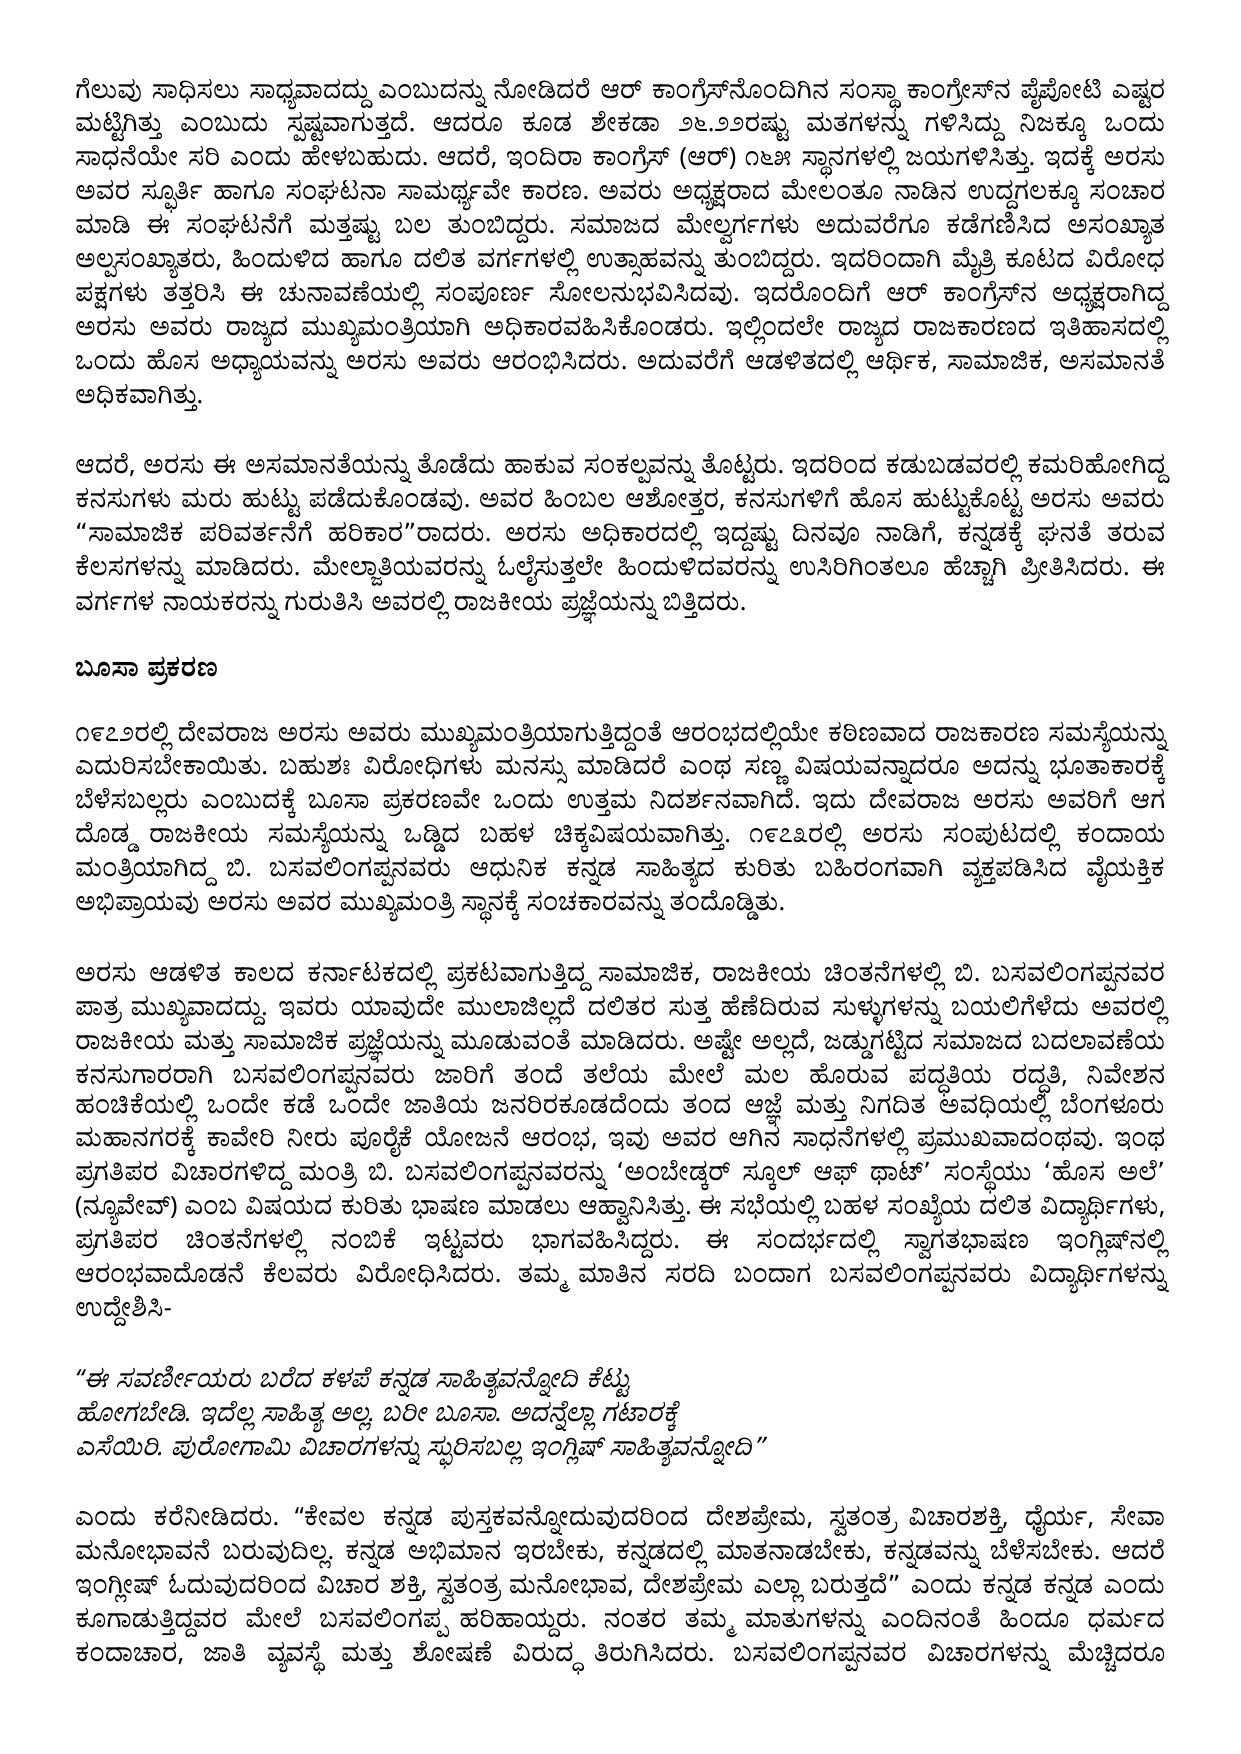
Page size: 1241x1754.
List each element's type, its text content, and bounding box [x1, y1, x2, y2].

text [75, 75, 1165, 411]
text ಬೂಸಾ ಪ್ರಕರಣ [75, 653, 1165, 682]
text ಆದರೆ, ಅರಸು ಈ ಅಸಮಾನತೆಯನ್ನು ತೊಡೆದು ಹಾಕುವ ಸಂಕಲ್ಪವನ್ನು ತೊಟ್ಟರು. ಇದರಿಂದ ಕಡುಬಡವರಲ್ಲಿ ಕಮರಿಹೋಗಿದ್ದ ಕನಸುಗಳು ಮರು ಹುಟ್ಟು ಪಡೆದುಕೊಂಡವು. ಅವರ ಹಿಂಬಲ ಆಶೋತ್ತರ, ಕನಸುಗಳಿಗೆ ಹೊಸ ಹುಟ್ಟುಕೊಟ್ಟ ಅರಸು ಅವರು “ಸಾಮಾಜಿಕ ಪರಿವರ್ತನೆಗೆ ಹರಿಕಾರ”ರಾದರು. ಅರಸು ಅಧಿಕಾರದಲ್ಲಿ ಇದ್ದಷ್ಟು ದಿನವೂ ನಾಡಿಗೆ, ಕನ್ನಡಕ್ಕೆ ಘನತೆ ತರುವ ಕೆಲಸಗಳನ್ನು ಮಾಡಿದರು. ಮೇಲ್ಜಾತಿಯವರನ್ನು ಓಲೈಸುತ್ತಲೇ ಹಿಂದುಳಿದವರನ್ನು ಉಸಿರಿಗಿಂತಲೂ ಹೆಚ್ಚಾಗಿ ಪ್ರೀತಿಸಿದರು. ಈ ವರ್ಗಗಳ ನಾಯಕರನ್ನು ಗುರುತಿಸಿ ಅವರಲ್ಲಿ ರಾಜಕೀಯ ಪ್ರಜ್ಞೆಯನ್ನು ಬಿತ್ತಿದರು. [75, 447, 1165, 617]
text ೧೯೭೨ರಲ್ಲಿ ದೇವರಾಜ ಅರಸು ಅವರು ಮುಖ್ಯಮಂತ್ರಿಯಾಗುತ್ತಿದ್ದಂತೆ ಆರಂಭದಲ್ಲಿಯೇ ಕಠಿಣವಾದ ರಾಜಕಾರಣ ಸಮಸ್ಯೆಯನ್ನು ಎದುರಿಸಬೇಕಾಯಿತು. ಬಹುಶಃ ವಿರೋಧಿಗಳು ಮನಸ್ಸು ಮಾಡಿದರೆ ಎಂಥ ಸಣ್ಣ ವಿಷಯವನ್ನಾದರೂ ಅದನ್ನು ಭೂತಾಕಾರಕ್ಕೆ ಬೆಳೆಸಬಲ್ಲರು ಎಂಬುದಕ್ಕೆ ಬೂಸಾ ಪ್ರಕರಣವೇ ಒಂದು ಉತ್ತಮ ನಿದರ್ಶನವಾಗಿದೆ. ಇದು ದೇವರಾಜ ಅರಸು ಅವರಿಗೆ ಆಗ ದೊಡ್ಡ ರಾಜಕೀಯ ಸಮಸ್ಯೆಯನ್ನು ಒಡ್ಡಿದ ಬಹಳ ಚಿಕ್ಕವಿಷಯವಾಗಿತ್ತು. ೧೯೭೩ರಲ್ಲಿ ಅರಸು ಸಂಪುಟದಲ್ಲಿ ಕಂದಾಯ ಮಂತ್ರಿಯಾಗಿದ್ದ ಬಿ. ಬಸವಲಿಂಗಪ್ಪನವರು ಆಧುನಿಕ ಕನ್ನಡ ಸಾಹಿತ್ಯದ ಕುರಿತು ಬಹಿರಂಗವಾಗಿ ವ್ಯಕ್ತಪಡಿಸಿದ ವೈಯಕ್ತಿಕ ಅಭಿಪ್ರಾಯವು ಅರಸು ಅವರ ಮುಖ್ಯಮಂತ್ರಿ ಸ್ಥಾನಕ್ಕೆ ಸಂಚಕಾರವನ್ನು ತಂದೊಡ್ಡಿತು. [75, 719, 1165, 918]
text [75, 1498, 1165, 1669]
text ಅರಸು ಆಡಳಿತ ಕಾಲದ ಕರ್ನಾಟಕದಲ್ಲಿ ಪ್ರಕಟವಾಗುತ್ತಿದ್ದ ಸಾಮಾಜಿಕ, ರಾಜಕೀಯ ಚಿಂತನೆಗಳಲ್ಲಿ ಬಿ. ಬಸವಲಿಂಗಪ್ಪನವರ ಪಾತ್ರ ಮುಖ್ಯವಾದದ್ದು. ಇವರು ಯಾವುದೇ ಮುಲಾಜಿಲ್ಲದೆ ದಲಿತರ ಸುತ್ತ ಹೆಣೆದಿರುವ ಸುಳ್ಳುಗಳನ್ನು ಬಯಲಿಗೆಳೆದು ಅವರಲ್ಲಿ ರಾಜಕೀಯ ಮತ್ತು ಸಾಮಾಜಿಕ ಪ್ರಜ್ಞೆಯನ್ನು ಮೂಡುವಂತೆ ಮಾಡಿದರು. ಅಷ್ಟೇ ಅಲ್ಲದೆ, ಜಡ್ಡುಗಟ್ಟಿದ ಸಮಾಜದ ಬದಲಾವಣೆಯ ಕನಸುಗಾರರಾಗಿ ಬಸವಲಿಂಗಪ್ಪನವರು ಜಾರಿಗೆ ತಂದೆ ತಲೆಯ ಮೇಲೆ ಮಲ ಹೊರುವ ಪದ್ಧತಿಯ ರದ್ಧತಿ, ನಿವೇಶನ ಹಂಚಿಕೆಯಲ್ಲಿ ಒಂದೇ ಕಡೆ ಒಂದೇ ಜಾತಿಯ ಜನರಿರಕೂಡದೆಂದು ತಂದ ಆಜ್ಞೆ ಮತ್ತು ನಿಗದಿತ ಅವಧಿಯಲ್ಲಿ ಬೆಂಗಳೂರು ಮಹಾನಗರಕ್ಕೆ ಕಾವೇರಿ ನೀರು ಪೂರೈಕೆ ಯೋಜನೆ ಆರಂಭ, ಇವು ಅವರ ಆಗಿನ ಸಾಧನೆಗಳಲ್ಲಿ ಪ್ರಮುಖವಾದಂಥವು. ಇಂಥ ಪ್ರಗತಿಪರ ವಿಚಾರಗಳಿದ್ದ ಮಂತ್ರಿ ಬಿ. ಬಸವಲಿಂಗಪ್ಪನವರನ್ನು ‘ಅಂಬೇಡ್ಕರ್ ಸ್ಕೂಲ್‌ ಆಫ್‌ ಥಾಟ್‌’ ಸಂಸ್ಥೆಯು ‘ಹೊಸ ಅಲೆ’ (ನ್ಯೂವೇವ್‌) ಎಂಬ ವಿಷಯದ ಕುರಿತು ಭಾಷಣ ಮಾಡಲು ಆಹ್ವಾನಿಸಿತ್ತು. ಈ ಸಭೆಯಲ್ಲಿ ಬಹಳ ಸಂಖ್ಯೆಯ ದಲಿತ ವಿದ್ಯಾರ್ಥಿಗಳು, ಪ್ರಗತಿಪರ ಚಿಂತನೆಗಳಲ್ಲಿ ನಂಬಿಕೆ ಇಟ್ಟವರು ಭಾಗವಹಿಸಿದ್ದರು. ಈ ಸಂದರ್ಭದಲ್ಲಿ ಸ್ವಾಗತಭಾಷಣ ಇಂಗ್ಲಿಷ್‌ನಲ್ಲಿ ಆರಂಭವಾದೊಡನೆ ಕೆಲವರು ವಿರೋಧಿಸಿದರು. ತಮ್ಮ ಮಾತಿನ ಸರದಿ ಬಂದಾಗ ಬಸವಲಿಂಗಪ್ಪನವರು ವಿದ್ಯಾರ್ಥಿಗಳನ್ನು ಉದ್ದೇಶಿಸಿ- [75, 954, 1165, 1324]
text “ಈ ಸವರ್ಣೀಯರು ಬರೆದ ಕಳಪೆ ಕನ್ನಡ ಸಾಹಿತ್ಯವನ್ನೋದಿ ಕೆಟ್ಟು ಹೋಗಬೇಡಿ. ಇದೆಲ್ಲ ಸಾಹಿತ್ಯ ಅಲ್ಲ. ಬರೀ ಬೂಸಾ. ಅದನ್ನೆಲ್ಲಾ ಗಟಾರಕ್ಕೆ ಎಸೆಯಿರಿ. ಪುರೋಗಾಮಿ ವಿಚಾರಗಳನ್ನು ಸ್ಫುರಿಸಬಲ್ಲ ಇಂಗ್ಲಿಷ್‌ ಸಾಹಿತ್ಯವನ್ನೋದಿ” [75, 1360, 1165, 1462]
